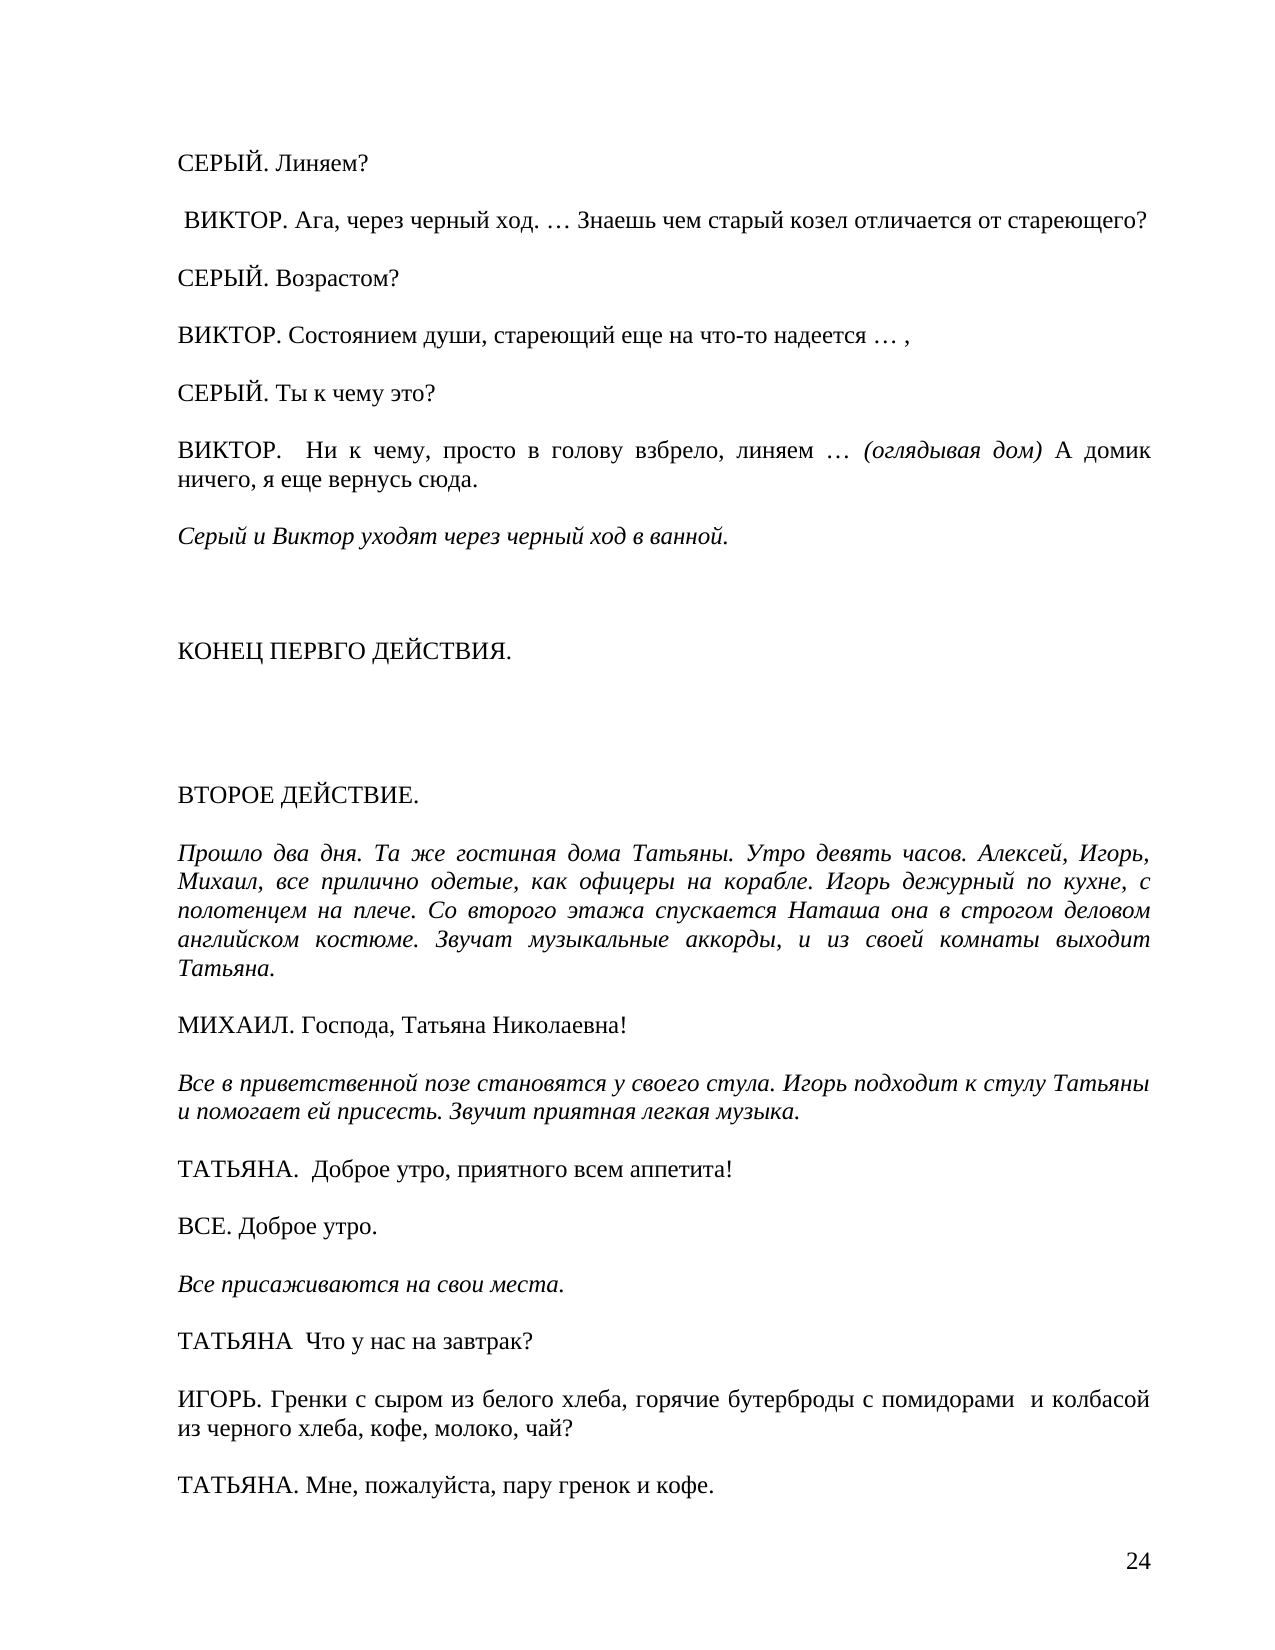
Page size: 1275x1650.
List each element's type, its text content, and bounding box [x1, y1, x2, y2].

text ВСЕ. Доброе утро. [177, 1211, 1151, 1240]
text Прошло два дня. Та же гостиная дома Татьяны. Утро девять часов. Алексей, Игорь, Михаил, все прилично одетые, как офицеры на корабле. Игорь дежурный по кухне, с полотенцем на плече. Со второго этажа спускается Наташа она в строгом деловом английском костюме. Звучат музыкальные аккорды, и из своей комнаты выходит Татьяна. [177, 838, 1151, 981]
text Серый и Виктор уходят через черный ход в ванной. [177, 521, 1151, 550]
text СЕРЫЙ. Линяем? [177, 148, 1151, 176]
text Все присаживаются на свои места. [177, 1269, 1151, 1298]
text ТАТЬЯНА. Мне, пожалуйста, пару гренок и кофе. [177, 1470, 1151, 1499]
text ТАТЬЯНА Что у нас на завтрак? [177, 1326, 1151, 1355]
text СЕРЫЙ. Возрастом? [177, 263, 1151, 291]
text ВИКТОР. Ни к чему, просто в голову взбрело, линяем … (оглядывая дом) А домик ничего, я еще вернусь сюда. [177, 435, 1151, 493]
text ВИКТОР. Состоянием души, стареющий еще на что-то надеется … , [177, 320, 1151, 349]
text СЕРЫЙ. Ты к чему это? [177, 378, 1151, 406]
text Все в приветственной позе становятся у своего стула. Игорь подходит к стулу Татьяны и помогает ей присесть. Звучит приятная легкая музыка. [177, 1068, 1151, 1125]
text МИХАИЛ. Господа, Татьяна Николаевна! [177, 1010, 1151, 1039]
text ТАТЬЯНА. Доброе утро, приятного всем аппетита! [177, 1154, 1151, 1183]
text ИГОРЬ. Гренки с сыром из белого хлеба, горячие бутерброды с помидорами и колбасой из черного хлеба, кофе, молоко, чай? [177, 1384, 1151, 1441]
text КОНЕЦ ПЕРВГО ДЕЙСТВИЯ. [177, 636, 1151, 665]
text ВИКТОР. Ага, через черный ход. … Знаешь чем старый козел отличается от стареющего? [177, 205, 1151, 234]
text ВТОРОЕ ДЕЙСТВИЕ. [177, 780, 1151, 809]
